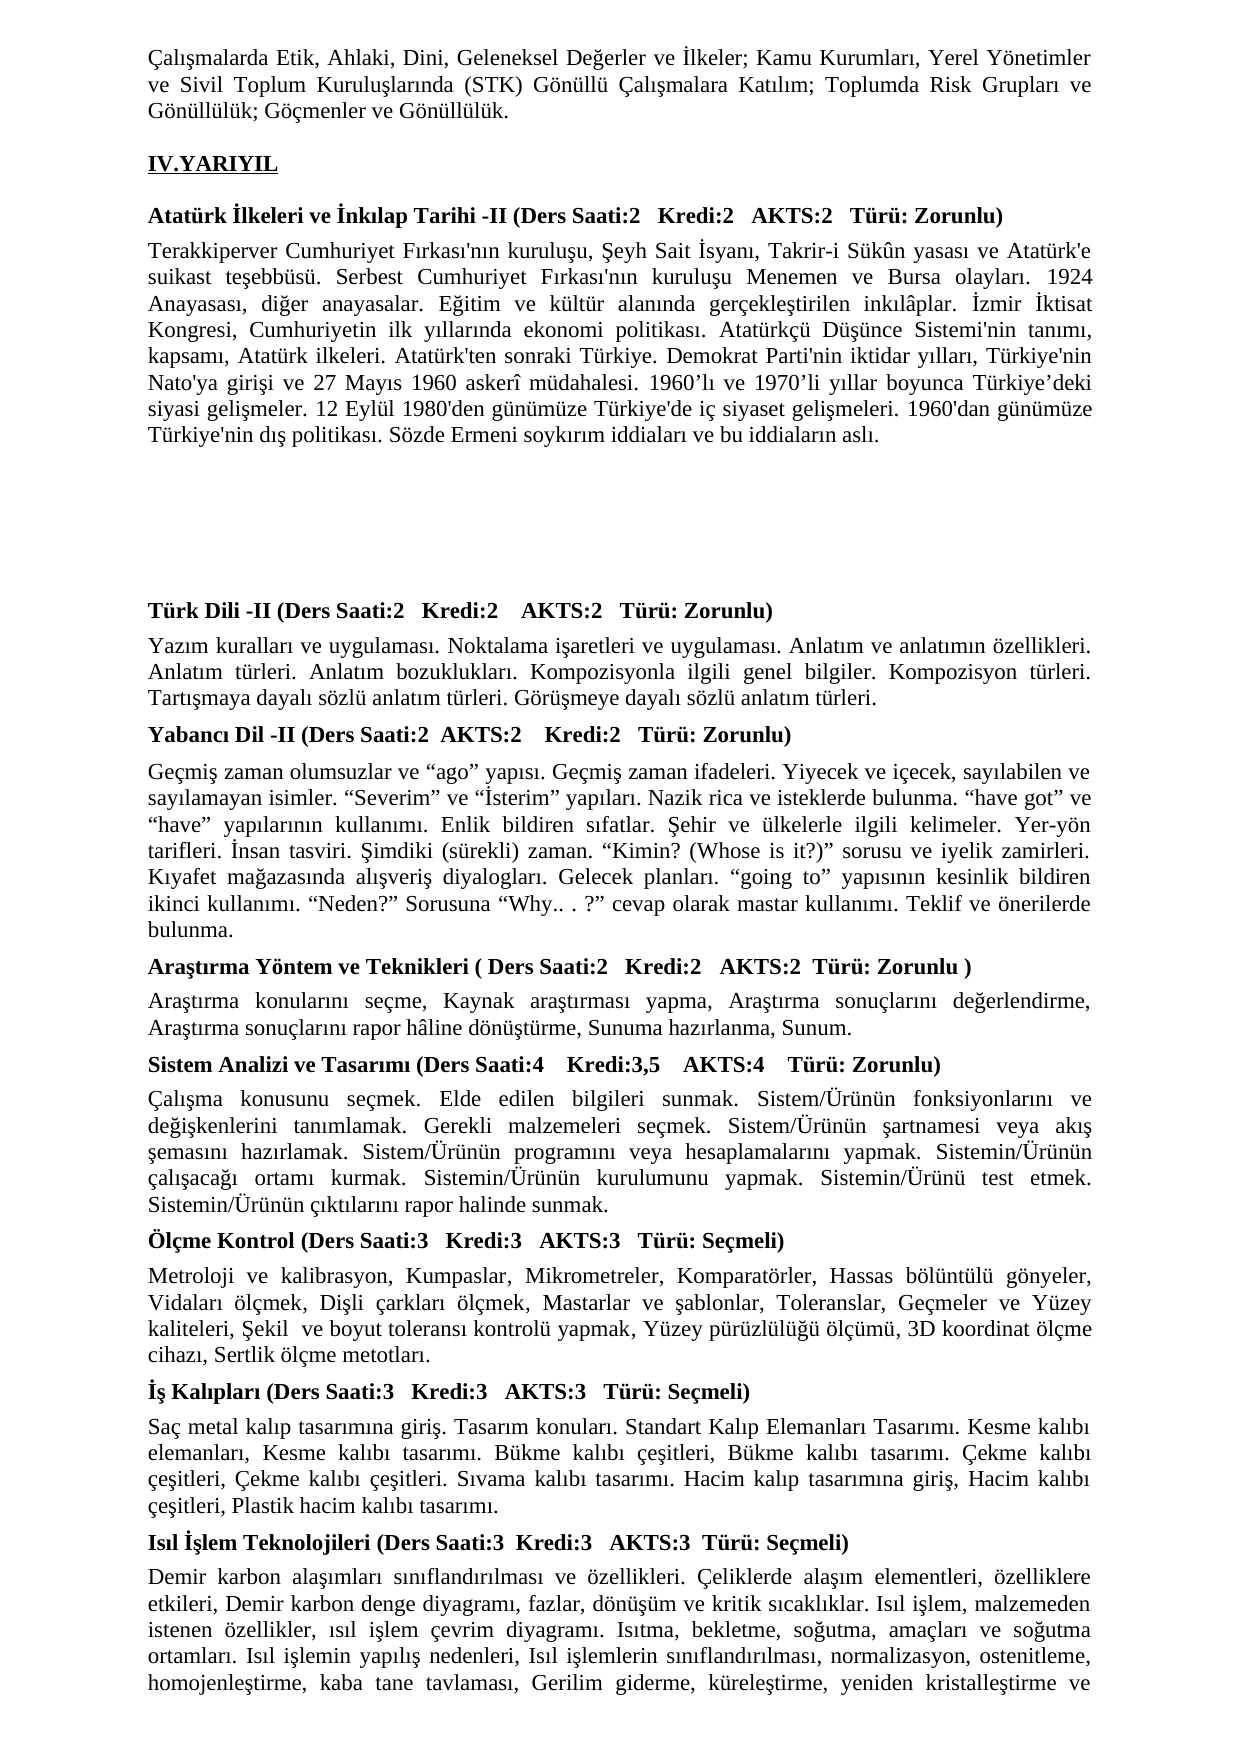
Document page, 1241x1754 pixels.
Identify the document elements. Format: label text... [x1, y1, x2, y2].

text Sistem Analizi ve Tasarımı (Ders Saati:4 Kredi:3,5 AKTS:4 Türü: Zorunlu) [148, 1051, 1092, 1077]
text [148, 1563, 1092, 1695]
text Isıl İşlem Teknolojileri (Ders Saati:3 Kredi:3 AKTS:3 Türü: Seçmeli) [148, 1529, 1092, 1555]
text Yabancı Dil -II (Ders Saati:2 AKTS:2 Kredi:2 Türü: Zorunlu) [148, 721, 1092, 748]
text Araştırma Yöntem ve Teknikleri ( Ders Saati:2 Kredi:2 AKTS:2 Türü: Zorunlu ) [148, 953, 1092, 979]
text Geçmiş zaman olumsuzlar ve “ago” yapısı. Geçmiş zaman ifadeleri. Yiyecek ve içecek, sayılabilen ve sayılamayan isimler. “Severim” ve “İsterim” yapıları. Nazik rica ve isteklerde bulunma. “have got” ve “have” yapılarının kullanımı. Enlik bildiren sıfatlar. Şehir ve ülkelerle ilgili kelimeler. Yer-yön tarifleri. İnsan tasviri. Şimdiki (sürekli) zaman. “Kimin? (Whose is it?)” sorusu ve iyelik zamirleri. Kıyafet mağazasında alışveriş diyalogları. Gelecek planları. “going to” yapısının kesinlik bildiren ikinci kullanımı. “Neden?” Sorusuna “Why.. . ?” cevap olarak mastar kullanımı. Teklif ve önerilerde bulunma. [148, 758, 1092, 942]
text Yazım kuralları ve uygulaması. Noktalama işaretleri ve uygulaması. Anlatım ve anlatımın özellikleri. Anlatım türleri. Anlatım bozuklukları. Kompozisyonla ilgili genel bilgiler. Kompozisyon türleri. Tartışmaya dayalı sözlü anlatım türleri. Görüşmeye dayalı sözlü anlatım türleri. [148, 632, 1092, 711]
text Saç metal kalıp tasarımına giriş. Tasarım konuları. Standart Kalıp Elemanları Tasarımı. Kesme kalıbı elemanları, Kesme kalıbı tasarımı. Bükme kalıbı çeşitleri, Bükme kalıbı tasarımı. Çekme kalıbı çeşitleri, Çekme kalıbı çeşitleri. Sıvama kalıbı tasarımı. Hacim kalıp tasarımına giriş, Hacim kalıbı çeşitleri, Plastik hacim kalıbı tasarımı. [148, 1413, 1092, 1518]
text Atatürk İlkeleri ve İnkılap Tarihi -II (Ders Saati:2 Kredi:2 AKTS:2 Türü: Zorunlu) [148, 202, 1092, 229]
text Ölçme Kontrol (Ders Saati:3 Kredi:3 AKTS:3 Türü: Seçmeli) [148, 1228, 1092, 1254]
text Terakkiperver Cumhuriyet Fırkası'nın kuruluşu, Şeyh Sait İsyanı, Takrir-i Sükûn yasası ve Atatürk'e suikast teşebbüsü. Serbest Cumhuriyet Fırkası'nın kuruluşu Menemen ve Bursa olayları. 1924 Anayasası, diğer anayasalar. Eğitim ve kültür alanında gerçekleştirilen inkılâplar. İzmir İktisat Kongresi, Cumhuriyetin ilk yıllarında ekonomi politikası. Atatürkçü Düşünce Sistemi'nin tanımı, kapsamı, Atatürk ilkeleri. Atatürk'ten sonraki Türkiye. Demokrat Parti'nin iktidar yılları, Türkiye'nin Nato'ya girişi ve 27 Mayıs 1960 askerî müdahalesi. 1960’lı ve 1970’li yıllar boyunca Türkiye’deki siyasi gelişmeler. 12 Eylül 1980'den günümüze Türkiye'de iç siyaset gelişmeleri. 1960'dan günümüze Türkiye'nin dış politikası. Sözde Ermeni soykırım iddiaları ve bu iddiaların aslı. [148, 237, 1092, 448]
text Metroloji ve kalibrasyon, Kumpaslar, Mikrometreler, Komparatörler, Hassas bölüntülü gönyeler, Vidaları ölçmek, Dişli çarkları ölçmek, Mastarlar ve şablonlar, Toleranslar, Geçmeler ve Yüzey kaliteleri, Şekil ve boyut toleransı kontrolü yapmak, Yüzey pürüzlülüğü ölçümü, 3D koordinat ölçme cihazı, Sertlik ölçme metotları. [148, 1262, 1092, 1368]
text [148, 44, 1092, 123]
text Türk Dili -II (Ders Saati:2 Kredi:2 AKTS:2 Türü: Zorunlu) [148, 597, 1092, 623]
text IV.YARIYIL [148, 150, 1092, 176]
text Çalışma konusunu seçmek. Elde edilen bilgileri sunmak. Sistem/Ürünün fonksiyonlarını ve değişkenlerini tanımlamak. Gerekli malzemeleri seçmek. Sistem/Ürünün şartnamesi veya akış şemasını hazırlamak. Sistem/Ürünün programını veya hesaplamalarını yapmak. Sistemin/Ürünün çalışacağı ortamı kurmak. Sistemin/Ürünün kurulumunu yapmak. Sistemin/Ürünü test etmek. Sistemin/Ürünün çıktılarını rapor halinde sunmak. [148, 1085, 1092, 1217]
text Araştırma konularını seçme, Kaynak araştırması yapma, Araştırma sonuçlarını değerlendirme, Araştırma sonuçlarını rapor hâline dönüştürme, Sunuma hazırlanma, Sunum. [148, 988, 1092, 1040]
text İş Kalıpları (Ders Saati:3 Kredi:3 AKTS:3 Türü: Seçmeli) [148, 1378, 1092, 1404]
